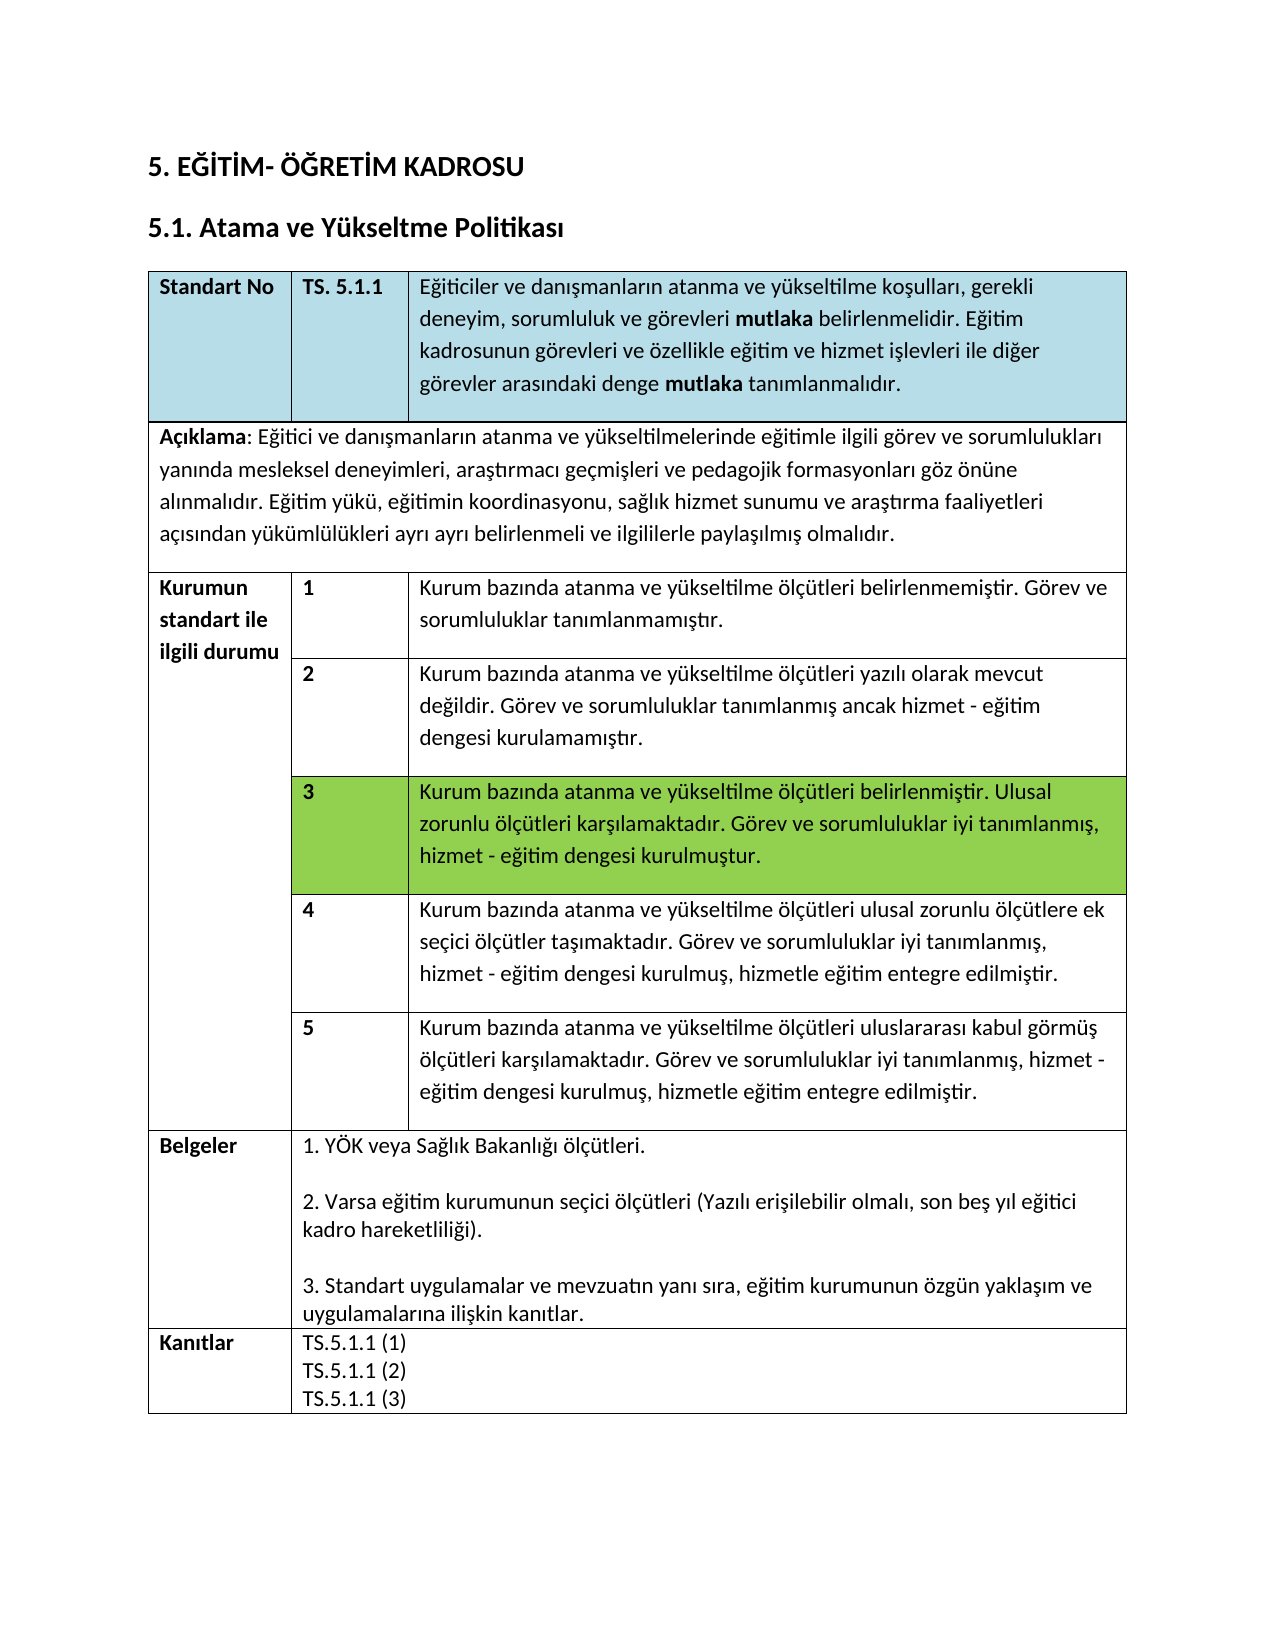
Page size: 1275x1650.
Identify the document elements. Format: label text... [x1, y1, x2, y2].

table_cell 5 [292, 1013, 408, 1130]
text 5. EĞİTİM- ÖĞRETİM KADROSU [148, 148, 1127, 183]
table_cell Kanıtlar [149, 1329, 291, 1412]
text 5.1. Atama ve Yükseltme Politikası [148, 209, 1127, 245]
table_header Standart No [149, 272, 291, 421]
table_cell Kurum bazında atanma ve yükseltilme ölçütleri belirlenmiştir. Ulusal zorunlu ölçütleri karşılamaktadır. Görev ve sorumluluklar iyi tanımlanmış, hizmet - eğitim dengesi kurulmuştur. [409, 777, 1126, 894]
table_header Eğiticiler ve danışmanların atanma ve yükseltilme koşulları, gerekli deneyim, sorumluluk ve görevleri mutlaka belirlenmelidir. Eğitim kadrosunun görevleri ve özellikle eğitim ve hizmet işlevleri ile diğer görevler arasındaki denge mutlaka tanımlanmalıdır. [409, 272, 1126, 421]
table_cell 2 [292, 659, 408, 776]
table_cell Açıklama: Eğitici ve danışmanların atanma ve yükseltilmelerinde eğitimle ilgili görev ve sorumlulukları yanında mesleksel deneyimleri, araştırmacı geçmişleri ve pedagojik formasyonları göz önüne alınmalıdır. Eğitim yükü, eğitimin koordinasyonu, sağlık hizmet sunumu ve araştırma faaliyetleri açısından yükümlülükleri ayrı ayrı belirlenmeli ve ilgililerle paylaşılmış olmalıdır. [149, 423, 1126, 572]
table_cell 3 [292, 777, 408, 894]
table_cell 1. YÖK veya Sağlık Bakanlığı ölçütleri. 2. Varsa eğitim kurumunun seçici ölçütleri (Yazılı erişilebilir olmalı, son beş yıl eğitici kadro hareketliliği). 3. Standart uygulamalar ve mevzuatın yanı sıra, eğitim kurumunun özgün yaklaşım ve uygulamalarına ilişkin kanıtlar. [292, 1131, 1126, 1327]
table_cell Kurum bazında atanma ve yükseltilme ölçütleri ulusal zorunlu ölçütlere ek seçici ölçütler taşımaktadır. Görev ve sorumluluklar iyi tanımlanmış, hizmet - eğitim dengesi kurulmuş, hizmetle eğitim entegre edilmiştir. [409, 895, 1126, 1012]
table_cell Kurum bazında atanma ve yükseltilme ölçütleri belirlenmemiştir. Görev ve sorumluluklar tanımlanmamıştır. [409, 573, 1126, 658]
table_cell 1 [292, 573, 408, 658]
table_cell Kurum bazında atanma ve yükseltilme ölçütleri yazılı olarak mevcut değildir. Görev ve sorumluluklar tanımlanmış ancak hizmet - eğitim dengesi kurulamamıştır. [409, 659, 1126, 776]
table_cell 4 [292, 895, 408, 1012]
table_cell TS.5.1.1 (1) TS.5.1.1 (2) TS.5.1.1 (3) [292, 1329, 1126, 1412]
table_cell Kurum bazında atanma ve yükseltilme ölçütleri uluslararası kabul görmüş ölçütleri karşılamaktadır. Görev ve sorumluluklar iyi tanımlanmış, hizmet -eğitim dengesi kurulmuş, hizmetle eğitim entegre edilmiştir. [409, 1013, 1126, 1130]
table_cell Kurumun standart ile ilgili durumu [149, 573, 291, 1130]
table_cell Belgeler [149, 1131, 291, 1327]
table_header TS. 5.1.1 [292, 272, 408, 421]
